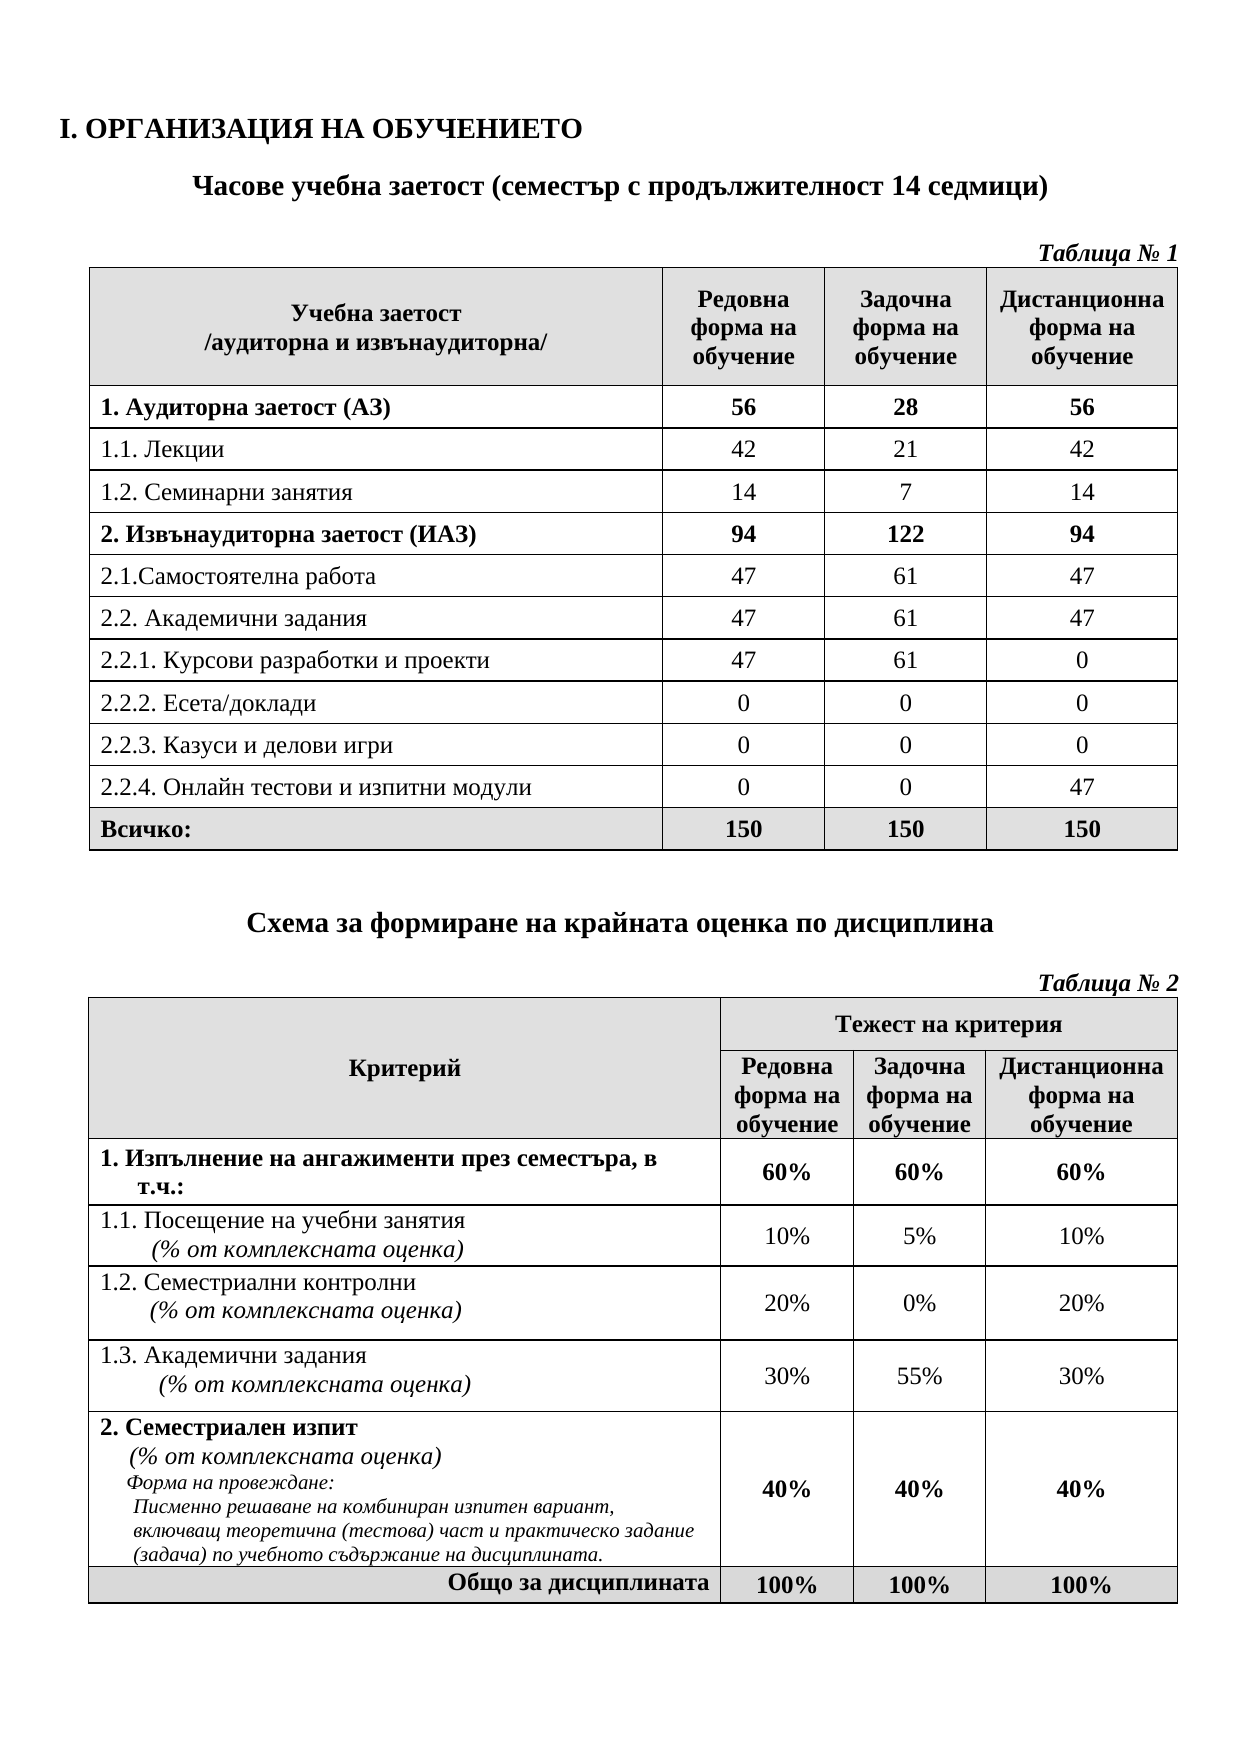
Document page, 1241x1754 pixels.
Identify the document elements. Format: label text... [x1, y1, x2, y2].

table_cell 60% [854, 1139, 985, 1204]
text Часове учебна заетост (семестър с продължителност 14 седмици) [59, 168, 1181, 238]
table_cell 100% [721, 1567, 853, 1602]
table_cell Общо за дисциплината [89, 1567, 720, 1602]
table_header Задочна форма на обучение [825, 268, 986, 385]
table_cell 20% [986, 1267, 1177, 1339]
table_cell 0 [825, 682, 986, 722]
text Таблица № 2 [59, 968, 1181, 997]
table_cell 0 [987, 682, 1177, 722]
table_cell 2.2. Академични задания [90, 597, 662, 638]
table_cell 2.2.1. Курсови разработки и проекти [90, 640, 662, 680]
table_cell 2.1.Самостоятелна работа [90, 555, 662, 596]
table_cell 0 [825, 766, 986, 807]
table_cell 1.2. Семестриални контролни (% от комплексната оценка) [89, 1267, 720, 1339]
table_cell 150 [663, 808, 824, 849]
table_cell 60% [721, 1139, 853, 1204]
table_cell 60% [986, 1139, 1177, 1204]
table_cell 40% [721, 1412, 853, 1566]
table_cell 56 [663, 386, 824, 427]
table_cell 47 [987, 597, 1177, 638]
table_cell 47 [987, 555, 1177, 596]
table_cell Редовна форма на обучение [721, 1051, 853, 1138]
table_cell 0 [987, 640, 1177, 680]
table_header Учебна заетост /аудиторна и извънаудиторна/ [90, 268, 662, 385]
table_cell 55% [854, 1341, 985, 1411]
table_cell Задочна форма на обучение [854, 1051, 985, 1138]
table_cell 47 [663, 597, 824, 638]
table_cell 10% [721, 1206, 853, 1265]
table_cell Посещение на учебни занятия (% от комплексната оценка) [89, 1206, 720, 1265]
table_cell 1.3. Академични задания (% от комплексната оценка) [89, 1341, 720, 1411]
table_cell 2. Извънаудиторна заетост (ИАЗ) [90, 513, 662, 554]
table_cell 30% [721, 1341, 853, 1411]
table_cell 1.1. Лекции [90, 429, 662, 469]
table_cell 0 [663, 724, 824, 764]
table_header Тежест на критерия [721, 998, 1177, 1050]
table_cell Всичко: [90, 808, 662, 849]
table_cell 7 [825, 471, 986, 511]
text І. ОРГАНИЗАЦИЯ НА ОБУЧЕНИЕТО [59, 118, 1181, 143]
table_cell 1. Изпълнение на ангажименти през семестъра, в т.ч.: [89, 1139, 720, 1204]
table_cell 2. Семестриален изпит (% от комплексната оценка) Форма на провеждане: Писменно решаване на комбиниран изпитен вариант, включващ теоретична (тестова) част и практическо задание (задача) по учебното съдържание на дисциплината. [89, 1412, 720, 1566]
table_cell 2.2.4. Онлайн тестови и изпитни модули [90, 766, 662, 807]
table_header Дистанционна форма на обучение [987, 268, 1177, 385]
table_cell 5% [854, 1206, 985, 1265]
table_cell 150 [825, 808, 986, 849]
table_cell 1.2. Семинарни занятия [90, 471, 662, 511]
table_cell 61 [825, 640, 986, 680]
table_cell 47 [987, 766, 1177, 807]
table_cell 14 [663, 471, 824, 511]
table_cell 122 [825, 513, 986, 554]
table_cell 100% [986, 1567, 1177, 1602]
text Таблица № 1 [59, 238, 1181, 267]
table_cell 20% [721, 1267, 853, 1339]
table_cell 42 [663, 429, 824, 469]
table_cell 1. Аудиторна заетост (АЗ) [90, 386, 662, 427]
table_cell 47 [663, 555, 824, 596]
table_cell 2.2.3. Казуси и делови игри [90, 724, 662, 764]
table_cell 30% [986, 1341, 1177, 1411]
table_cell 0 [987, 724, 1177, 764]
table_cell 0 [663, 766, 824, 807]
table_header Критерий [89, 998, 720, 1138]
table_cell 100% [854, 1567, 985, 1602]
table_cell 56 [987, 386, 1177, 427]
table_cell 28 [825, 386, 986, 427]
table_cell 21 [825, 429, 986, 469]
table_cell 0 [663, 682, 824, 722]
table_cell 94 [987, 513, 1177, 554]
table_cell 40% [986, 1412, 1177, 1566]
table_cell 42 [987, 429, 1177, 469]
table_cell 2.2.2. Есета/доклади [90, 682, 662, 722]
table_cell 0 [825, 724, 986, 764]
table_header Редовна форма на обучение [663, 268, 824, 385]
table_cell 10% [986, 1206, 1177, 1265]
table_cell 61 [825, 555, 986, 596]
table_cell 0% [854, 1267, 985, 1339]
table_cell 47 [663, 640, 824, 680]
table_cell Дистанционна форма на обучение [986, 1051, 1177, 1138]
table_cell 61 [825, 597, 986, 638]
text Схема за формиране на крайната оценка по дисциплина [59, 906, 1181, 939]
table_cell 150 [987, 808, 1177, 849]
table_cell 94 [663, 513, 824, 554]
table_cell 40% [854, 1412, 985, 1566]
table_cell 14 [987, 471, 1177, 511]
